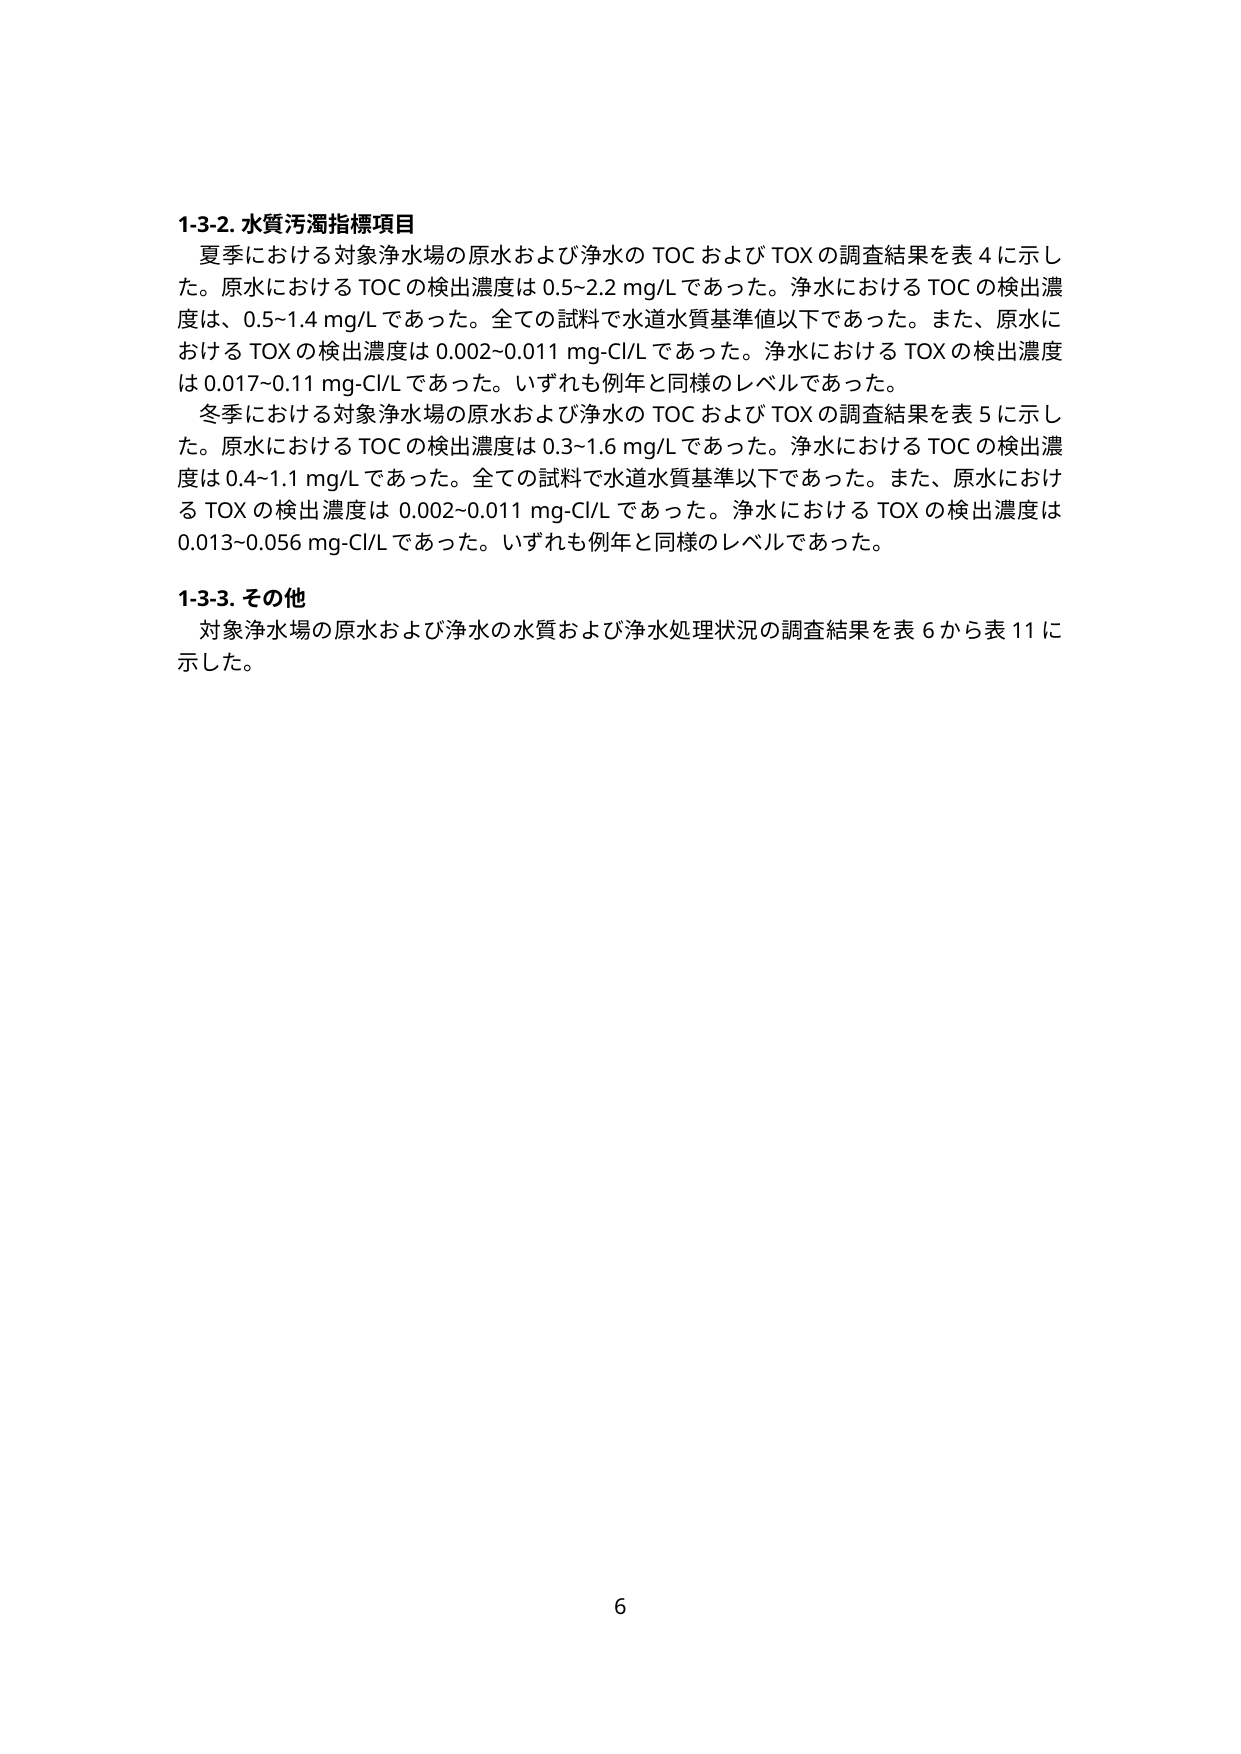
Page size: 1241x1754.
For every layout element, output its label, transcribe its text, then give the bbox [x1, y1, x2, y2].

text 対象浄水場の原水および浄水の水質および浄水処理状況の調査結果を表6から表11に示した。 [177, 613, 1063, 677]
text 1-3-3. その他 [177, 581, 1063, 613]
text 1-3-2. 水質汚濁指標項目 [177, 207, 1063, 238]
text 冬季における対象浄水場の原水および浄水のTOCおよびTOXの調査結果を表5に示した。原水におけるTOCの検出濃度は0.3~1.6 mg/Lであった。浄水におけるTOCの検出濃度は0.4~1.1 mg/Lであった。全ての試料で水道水質基準以下であった。また、原水におけるTOXの検出濃度は 0.002~0.011 mg-Cl/Lであった。浄水におけるTOXの検出濃度は0.013~0.056 mg-Cl/Lであった。いずれも例年と同様のレベルであった。 [177, 397, 1063, 556]
text 夏季における対象浄水場の原水および浄水のTOCおよびTOXの調査結果を表4に示した。原水におけるTOCの検出濃度は0.5~2.2 mg/Lであった。浄水におけるTOCの検出濃度は、0.5~1.4 mg/Lであった。全ての試料で水道水質基準値以下であった。また、原水におけるTOXの検出濃度は0.002~0.011 mg-Cl/Lであった。浄水におけるTOXの検出濃度は0.017~0.11 mg-Cl/Lであった。いずれも例年と同様のレベルであった。 [177, 238, 1063, 397]
